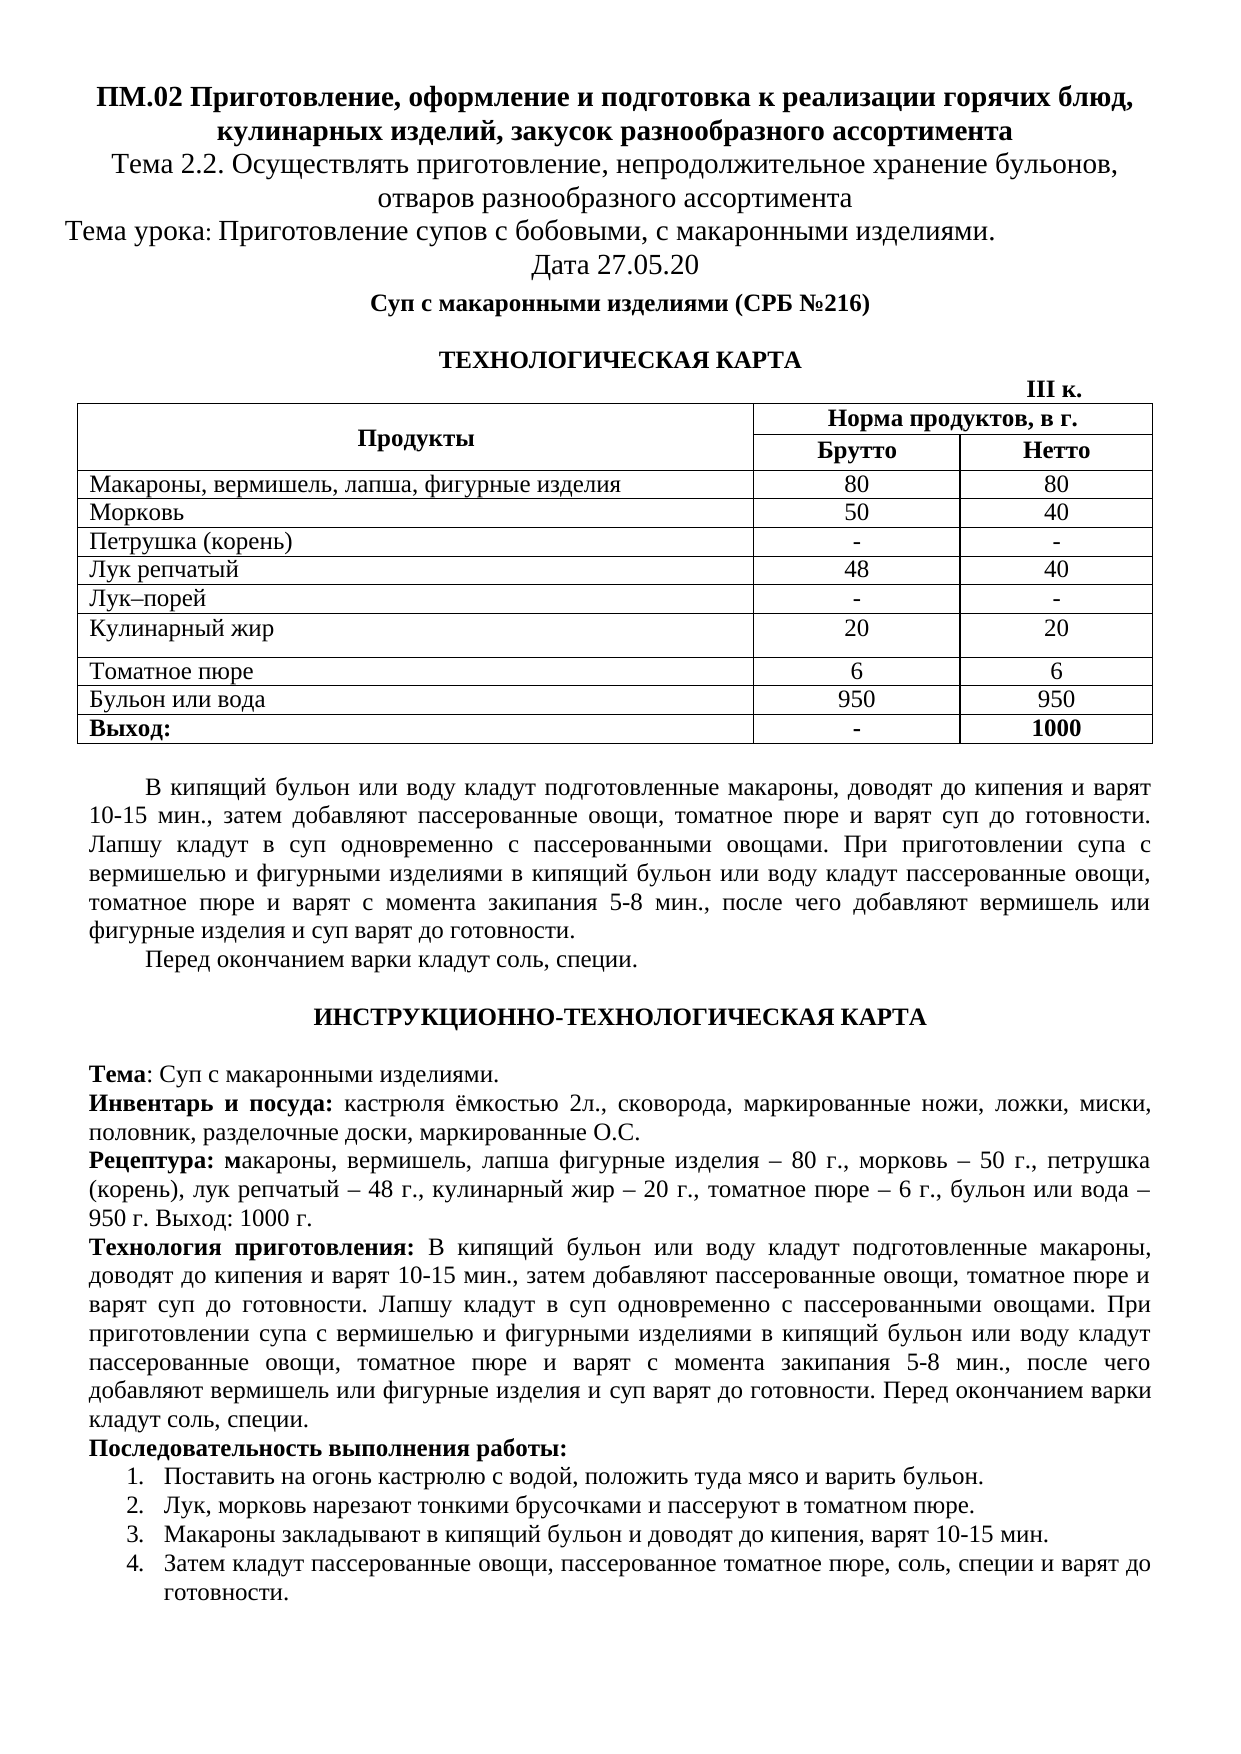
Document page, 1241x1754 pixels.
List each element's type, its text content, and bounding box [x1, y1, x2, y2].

table_cell 48 [754, 557, 959, 584]
list Поставить на огонь кастрюлю с водой, положить туда мясо и варить бульон. [126, 1462, 1165, 1491]
table_cell 40 [961, 557, 1152, 584]
table_cell 950 [961, 686, 1152, 714]
table_cell Выход: [78, 715, 753, 743]
table_cell - [961, 585, 1152, 613]
text Тема урока: Приготовление супов с бобовыми, с макаронными изделиями. [64, 213, 1165, 247]
table_cell Петрушка (корень) [78, 528, 753, 556]
list Лук, морковь нарезают тонкими брусочками и пассеруют в томатном пюре. [126, 1491, 1165, 1519]
table_cell 50 [754, 499, 959, 527]
subtitle ИНСТРУКЦИОННО-ТЕХНОЛОГИЧЕСКАЯ КАРТА [156, 1002, 1084, 1031]
table_cell 6 [961, 658, 1152, 685]
text В кипящий бульон или воду кладут подготовленные макароны, доводят до кипения и варят 10-15 мин., затем добавляют пассерованные овощи, томатное пюре и варят суп до готовности. Лапшу кладут в суп одновременно с пассерованными овощами. При приготовлении супа с вермишелью и фигурными изделиями в кипящий бульон или воду кладут пассерованные овощи, томатное пюре и варят с момента закипания 5-8 мин., после чего добавляют вермишель или фигурные изделия и суп варят до готовности. [89, 772, 1152, 944]
list Затем кладут пассерованные овощи, пассерованное томатное пюре, соль, специи и варят до готовности. [126, 1548, 1152, 1606]
text ПМ.02 Приготовление, оформление и подготовка к реализации горячих блюд, кулинарных изделий, закусок разнообразного ассортимента [64, 79, 1165, 146]
text III к. [950, 374, 1158, 403]
text ТЕХНОЛОГИЧЕСКАЯ КАРТА [156, 345, 1084, 374]
text Рецептура: макароны, вермишель, лапша фигурные изделия – 80 г., морковь – 50 г., петрушка (корень), лук репчатый – 48 г., кулинарный жир – 20 г., томатное пюре – 6 г., бульон или вода – 950 г. Выход: 1000 г. [89, 1145, 1152, 1232]
table_cell Лук репчатый [78, 557, 753, 584]
table_header Норма продуктов, в г. [754, 404, 1152, 434]
table_cell 6 [754, 658, 959, 685]
subtitle Суп с макаронными изделиями (СРБ №216) [156, 288, 1084, 316]
table_cell 20 [961, 614, 1152, 657]
table_cell - [754, 715, 959, 743]
table_cell Макароны, вермишель, лапша, фигурные изделия [78, 471, 753, 498]
table_cell Томатное пюре [78, 658, 753, 685]
list Макароны закладывают в кипящий бульон и доводят до кипения, варят 10-15 мин. [126, 1519, 1165, 1548]
text Дата 27.05.20 [64, 247, 1165, 280]
table_cell Брутто [754, 435, 959, 470]
table_cell 80 [754, 471, 959, 498]
table_cell 40 [961, 499, 1152, 527]
table_cell 950 [754, 686, 959, 714]
table_cell Морковь [78, 499, 753, 527]
table_cell Нетто [961, 435, 1152, 470]
table_cell - [754, 585, 959, 613]
text Перед окончанием варки кладут соль, специи. [145, 944, 1165, 973]
table_cell Лук–порей [78, 585, 753, 613]
table_cell 1000 [961, 715, 1152, 743]
table_cell - [754, 528, 959, 556]
table_cell - [961, 528, 1152, 556]
table_cell 20 [754, 614, 959, 657]
text Технология приготовления: В кипящий бульон или воду кладут подготовленные макароны, доводят до кипения и варят 10-15 мин., затем добавляют пассерованные овощи, томатное пюре и варят суп до готовности. Лапшу кладут в суп одновременно с пассерованными овощами. При приготовлении супа с вермишелью и фигурными изделиями в кипящий бульон или воду кладут пассерованные овощи, томатное пюре и варят с момента закипания 5-8 мин., после чего добавляют вермишель или фигурные изделия и суп варят до готовности. Перед окончанием варки кладут соль, специи. [89, 1232, 1152, 1433]
table_cell Бульон или вода [78, 686, 753, 714]
table_cell 80 [961, 471, 1152, 498]
table_cell Кулинарный жир [78, 614, 753, 657]
table_header Продукты [78, 404, 753, 470]
subtitle Последовательность выполнения работы: [89, 1433, 1165, 1462]
text Тема: Суп с макаронными изделиями. [89, 1059, 1165, 1088]
text Инвентарь и посуда: кастрюля ёмкостью 2л., сковорода, маркированные ножи, ложки, миски, половник, разделочные доски, маркированные О.С. [89, 1088, 1152, 1145]
text Тема 2.2. Осуществлять приготовление, непродолжительное хранение бульонов, отваров разнообразного ассортимента [64, 146, 1165, 213]
